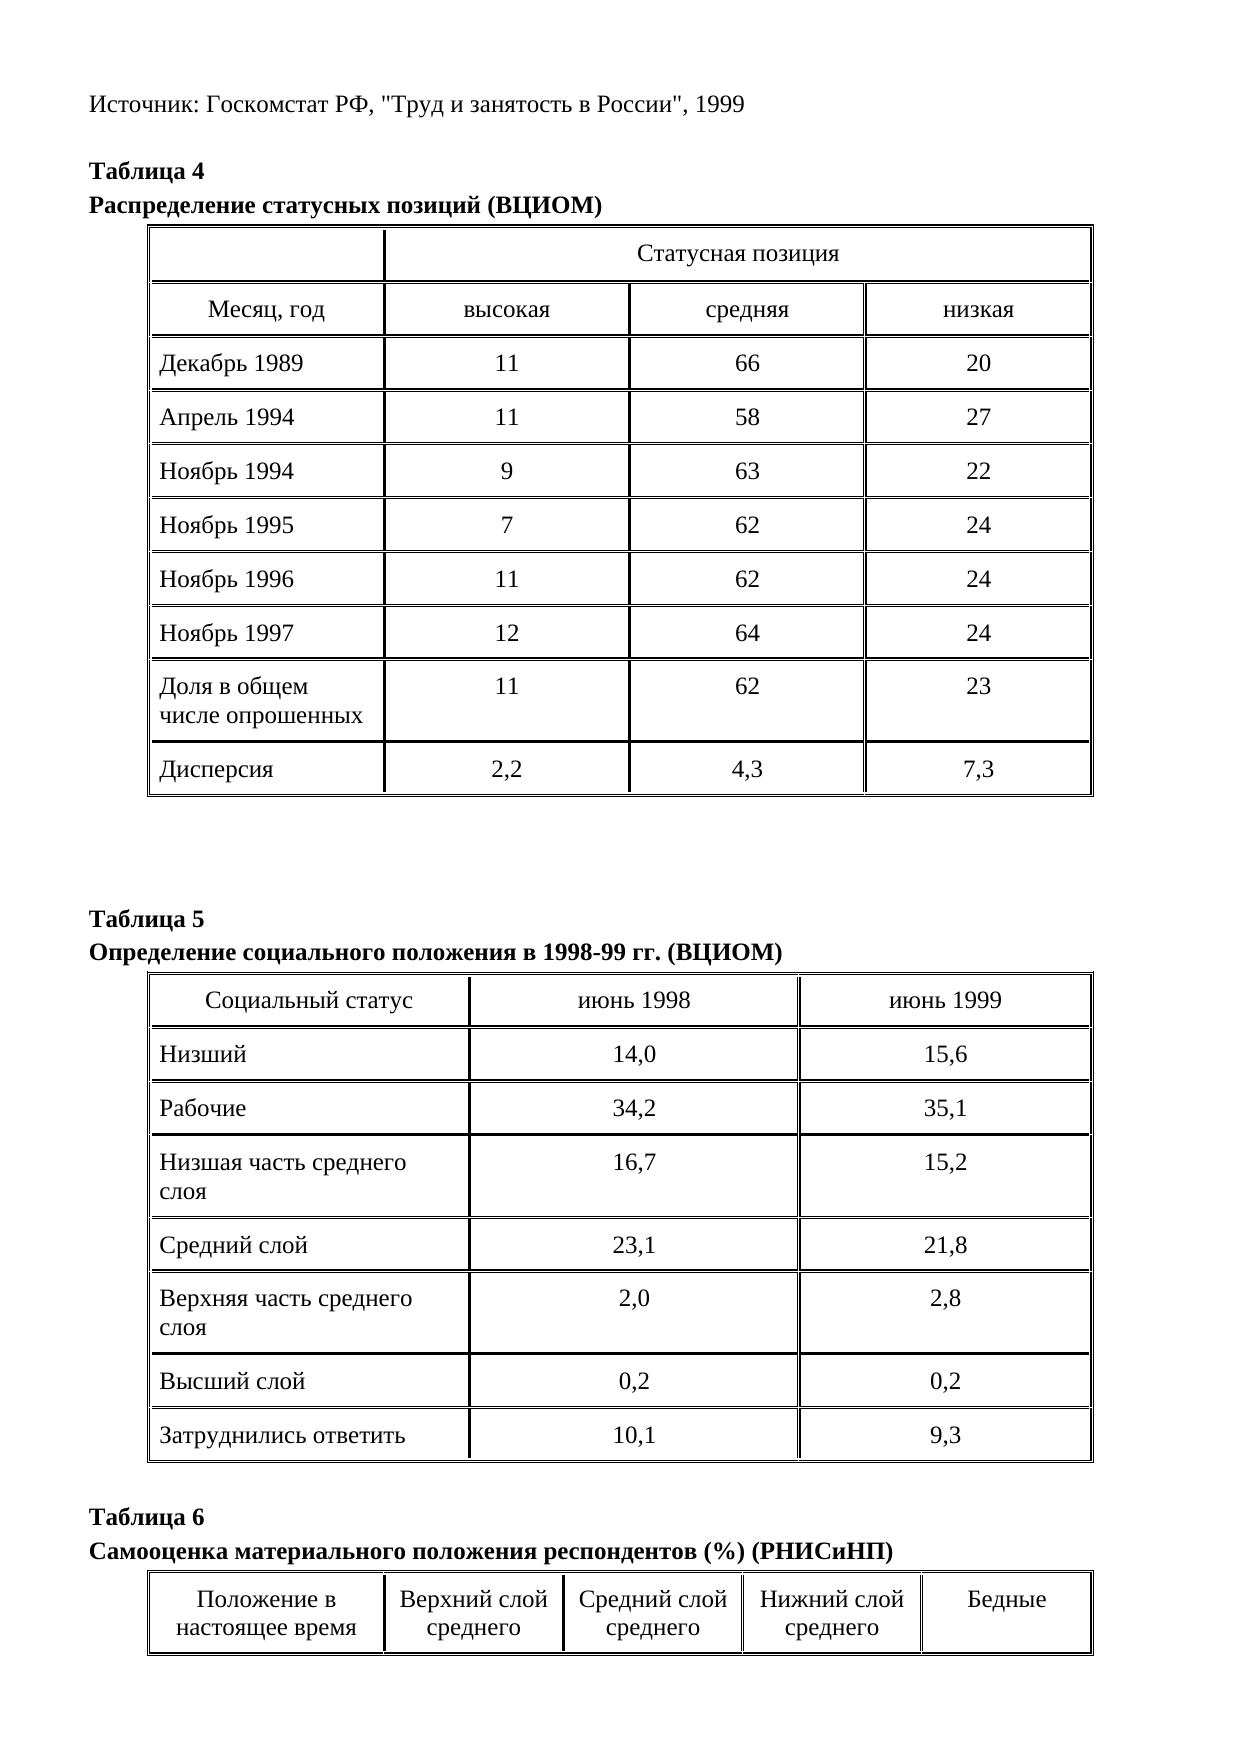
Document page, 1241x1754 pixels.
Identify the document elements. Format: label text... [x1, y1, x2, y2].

table_cell 35,1 [801, 1079, 1091, 1133]
table_cell 62 [631, 553, 863, 603]
table_cell 24 [867, 604, 1091, 657]
table_cell 15,2 [801, 1133, 1092, 1216]
table_cell Средний слой [148, 1216, 469, 1269]
table_cell Низший [150, 1025, 468, 1079]
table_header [150, 1571, 384, 1652]
table_cell Месяц, год [150, 280, 383, 334]
table_cell 21,8 [799, 1216, 1092, 1269]
text Определение социального положения в 1998-99 гг. (ВЦИОМ) [89, 937, 1152, 966]
table_cell 9,3 [799, 1406, 1092, 1460]
table_cell 11 [386, 553, 628, 603]
text Таблица 6 [89, 1502, 1152, 1531]
table_cell 0,2 [471, 1355, 797, 1406]
text Распределение статусных позиций (ВЦИОМ) [89, 190, 1152, 219]
table_cell 23,1 [471, 1219, 797, 1269]
table_cell Ноябрь 1997 [150, 604, 383, 657]
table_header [384, 1573, 563, 1652]
table_cell 23 [867, 657, 1091, 740]
table_cell 24 [867, 550, 1091, 603]
text Источник: Госкомстат РФ, "Труд и занятость в России", 1999 [89, 89, 1152, 117]
table_cell 20 [867, 334, 1091, 388]
table_cell 63 [631, 445, 863, 496]
table_header июнь 1999 [799, 975, 1090, 1025]
table_cell 58 [631, 392, 863, 442]
text Таблица 5 [89, 904, 1152, 932]
table_cell 62 [631, 661, 863, 740]
table_cell 34,2 [471, 1083, 797, 1133]
table_cell 24 [865, 496, 1092, 549]
table_cell Ноябрь 1994 [148, 442, 384, 496]
table_cell Рабочие [150, 1079, 468, 1133]
table_cell 11 [386, 392, 628, 442]
table_cell Ноябрь 1996 [150, 550, 383, 603]
table_header июнь 1998 [469, 973, 799, 1025]
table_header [743, 1573, 921, 1652]
table_cell низкая [867, 280, 1091, 334]
table_cell 22 [865, 442, 1092, 496]
table_cell Затруднились ответить [148, 1406, 469, 1460]
table_cell 16,7 [471, 1136, 797, 1216]
table_cell высокая [386, 284, 628, 334]
table_cell 66 [631, 338, 863, 388]
table_cell 11 [386, 661, 628, 740]
table_cell 2,2 [384, 743, 629, 794]
text Самооценка материального положения респондентов (%) (РНИСиНП) [89, 1536, 1152, 1564]
table_cell Декабрь 1989 [150, 334, 383, 388]
table_cell Высший слой [150, 1352, 468, 1406]
text Таблица 4 [89, 156, 1152, 185]
table_cell Ноябрь 1995 [148, 496, 384, 549]
table_cell 2,8 [801, 1269, 1091, 1352]
table_cell 64 [631, 607, 863, 657]
table_cell 14,0 [471, 1029, 797, 1079]
table_cell 10,1 [469, 1406, 799, 1460]
table_header Бедные [921, 1573, 1090, 1652]
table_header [563, 1573, 742, 1652]
table_cell 7 [386, 499, 628, 549]
table_cell Низшая часть среднего слоя [148, 1133, 468, 1216]
table_cell 2,0 [471, 1273, 797, 1352]
table_cell 15,6 [801, 1025, 1091, 1079]
table_cell 62 [631, 499, 863, 549]
table_cell Дисперсия [150, 740, 384, 794]
table_header [150, 228, 384, 280]
table_cell средняя [631, 284, 863, 334]
table_cell 0,2 [801, 1352, 1090, 1406]
table_cell 27 [867, 388, 1091, 442]
table_cell Верхняя часть среднего слоя [150, 1269, 468, 1352]
table_cell 9 [386, 445, 628, 496]
table_cell 7,3 [865, 740, 1090, 794]
table_cell 12 [386, 607, 628, 657]
table_header Статусная позиция [384, 228, 1090, 280]
table_cell Доля в общем числе опрошенных [150, 657, 383, 740]
table_cell 11 [386, 338, 628, 388]
table_header Социальный статус [150, 975, 469, 1025]
table_cell Апрель 1994 [150, 388, 383, 442]
table_cell 4,3 [629, 740, 865, 794]
